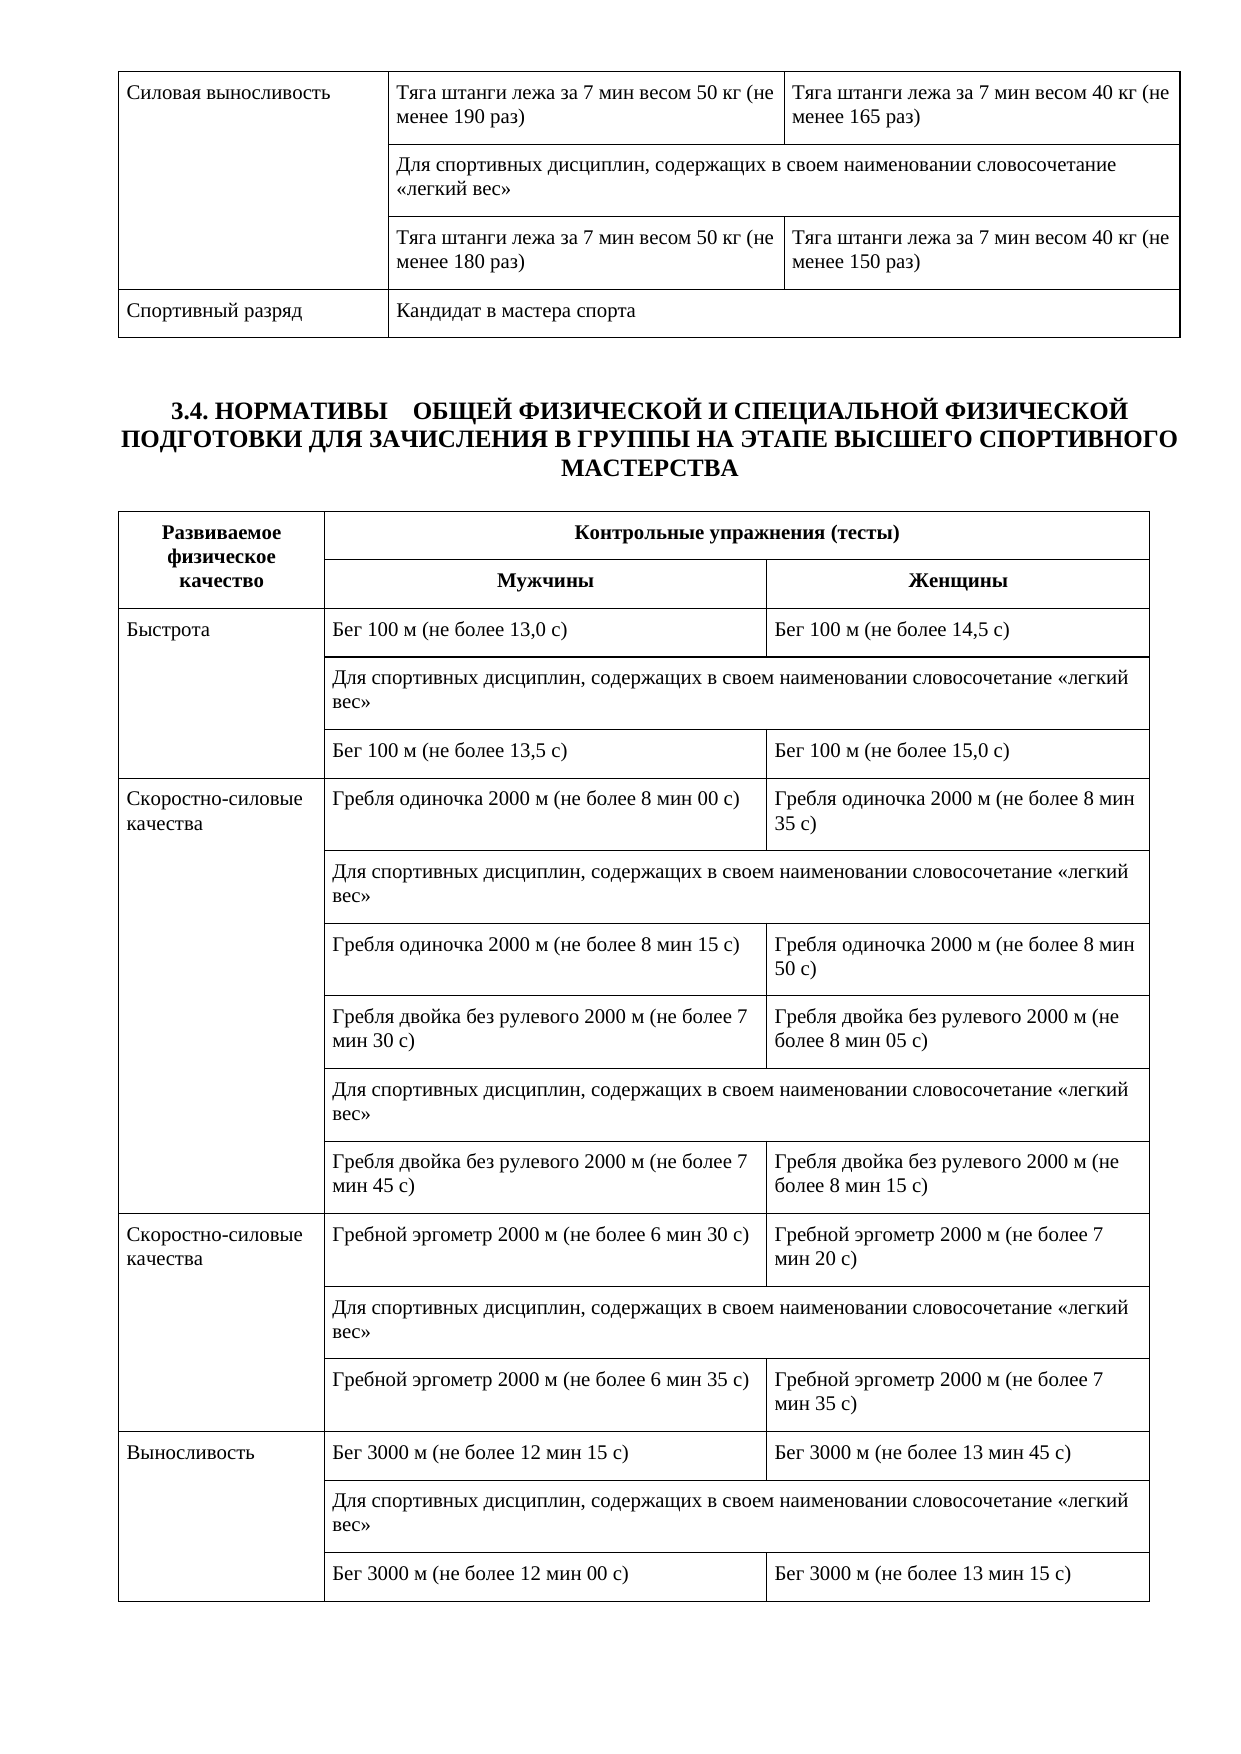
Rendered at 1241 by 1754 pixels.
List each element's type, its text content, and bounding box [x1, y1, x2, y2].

table_cell Тяга штанги лежа за 7 мин весом 40 кг (не менее 150 раз) [785, 217, 1179, 289]
table_cell Гребной эргометр 2000 м (не более 7 мин 20 с) [767, 1214, 1149, 1286]
table_cell Женщины [767, 560, 1149, 608]
table_cell Спортивный разряд [119, 290, 388, 337]
table_cell Гребля одиночка 2000 м (не более 8 мин 15 с) [325, 924, 766, 995]
table_cell Быстрота [119, 609, 324, 777]
table_cell Гребля одиночка 2000 м (не более 8 мин 35 с) [767, 779, 1149, 850]
table_cell Для спортивных дисциплин, содержащих в своем наименовании словосочетание «легкий вес» [325, 1287, 1149, 1358]
table_cell Силовая выносливость [119, 72, 388, 289]
table_cell Выносливость [119, 1432, 324, 1601]
table_cell Тяга штанги лежа за 7 мин весом 50 кг (не менее 190 раз) [389, 72, 784, 143]
table_cell Бег 100 м (не более 13,5 с) [325, 730, 766, 777]
table_cell Бег 3000 м (не более 13 мин 45 с) [767, 1432, 1149, 1479]
table_cell Бег 3000 м (не более 12 мин 15 с) [325, 1432, 766, 1479]
table_cell Бег 100 м (не более 14,5 с) [767, 609, 1149, 656]
table_cell Для спортивных дисциплин, содержащих в своем наименовании словосочетание «легкий вес» [325, 851, 1149, 923]
table_cell Бег 100 м (не более 15,0 с) [767, 730, 1149, 777]
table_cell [325, 1481, 1149, 1552]
table_header Развиваемое физическое качество [119, 512, 324, 608]
table_cell Кандидат в мастера спорта [389, 290, 1179, 337]
table_cell Гребля двойка без рулевого 2000 м (не более 7 мин 30 с) [325, 996, 766, 1068]
table_cell Тяга штанги лежа за 7 мин весом 50 кг (не менее 180 раз) [389, 217, 784, 289]
table_cell Скоростно-силовые качества [119, 779, 324, 1213]
text 3.4. НОРМАТИВЫ ОБЩЕЙ ФИЗИЧЕСКОЙ И СПЕЦИАЛЬНОЙ ФИЗИЧЕСКОЙ ПОДГОТОВКИ ДЛЯ ЗАЧИСЛЕНИЯ В ГРУППЫ НА ЭТАПЕ ВЫСШЕГО СПОРТИВНОГО МАСТЕРСТВА [118, 396, 1181, 482]
table_cell Мужчины [325, 560, 766, 608]
table_cell Тяга штанги лежа за 7 мин весом 40 кг (не менее 165 раз) [785, 72, 1179, 143]
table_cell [389, 145, 1179, 216]
table_cell Гребной эргометр 2000 м (не более 7 мин 35 с) [767, 1359, 1149, 1431]
table_cell Гребля одиночка 2000 м (не более 8 мин 50 с) [767, 924, 1149, 995]
table_cell Гребля одиночка 2000 м (не более 8 мин 00 с) [325, 779, 766, 850]
table_header Контрольные упражнения (тесты) [325, 512, 1149, 559]
table_cell Гребля двойка без рулевого 2000 м (не более 8 мин 05 с) [767, 996, 1149, 1068]
table_cell Гребля двойка без рулевого 2000 м (не более 8 мин 15 с) [767, 1142, 1149, 1213]
table_cell Гребной эргометр 2000 м (не более 6 мин 35 с) [325, 1359, 766, 1431]
table_cell Бег 3000 м (не более 12 мин 00 с) [325, 1553, 766, 1601]
table_cell Скоростно-силовые качества [119, 1214, 324, 1431]
table_cell Для спортивных дисциплин, содержащих в своем наименовании словосочетание «легкий вес» [325, 658, 1149, 729]
table_cell Для спортивных дисциплин, содержащих в своем наименовании словосочетание «легкий вес» [325, 1069, 1149, 1141]
table_cell Бег 100 м (не более 13,0 с) [325, 609, 766, 656]
table_cell Гребной эргометр 2000 м (не более 6 мин 30 с) [325, 1214, 766, 1286]
table_cell Бег 3000 м (не более 13 мин 15 с) [767, 1553, 1149, 1601]
table_cell Гребля двойка без рулевого 2000 м (не более 7 мин 45 с) [325, 1142, 766, 1213]
